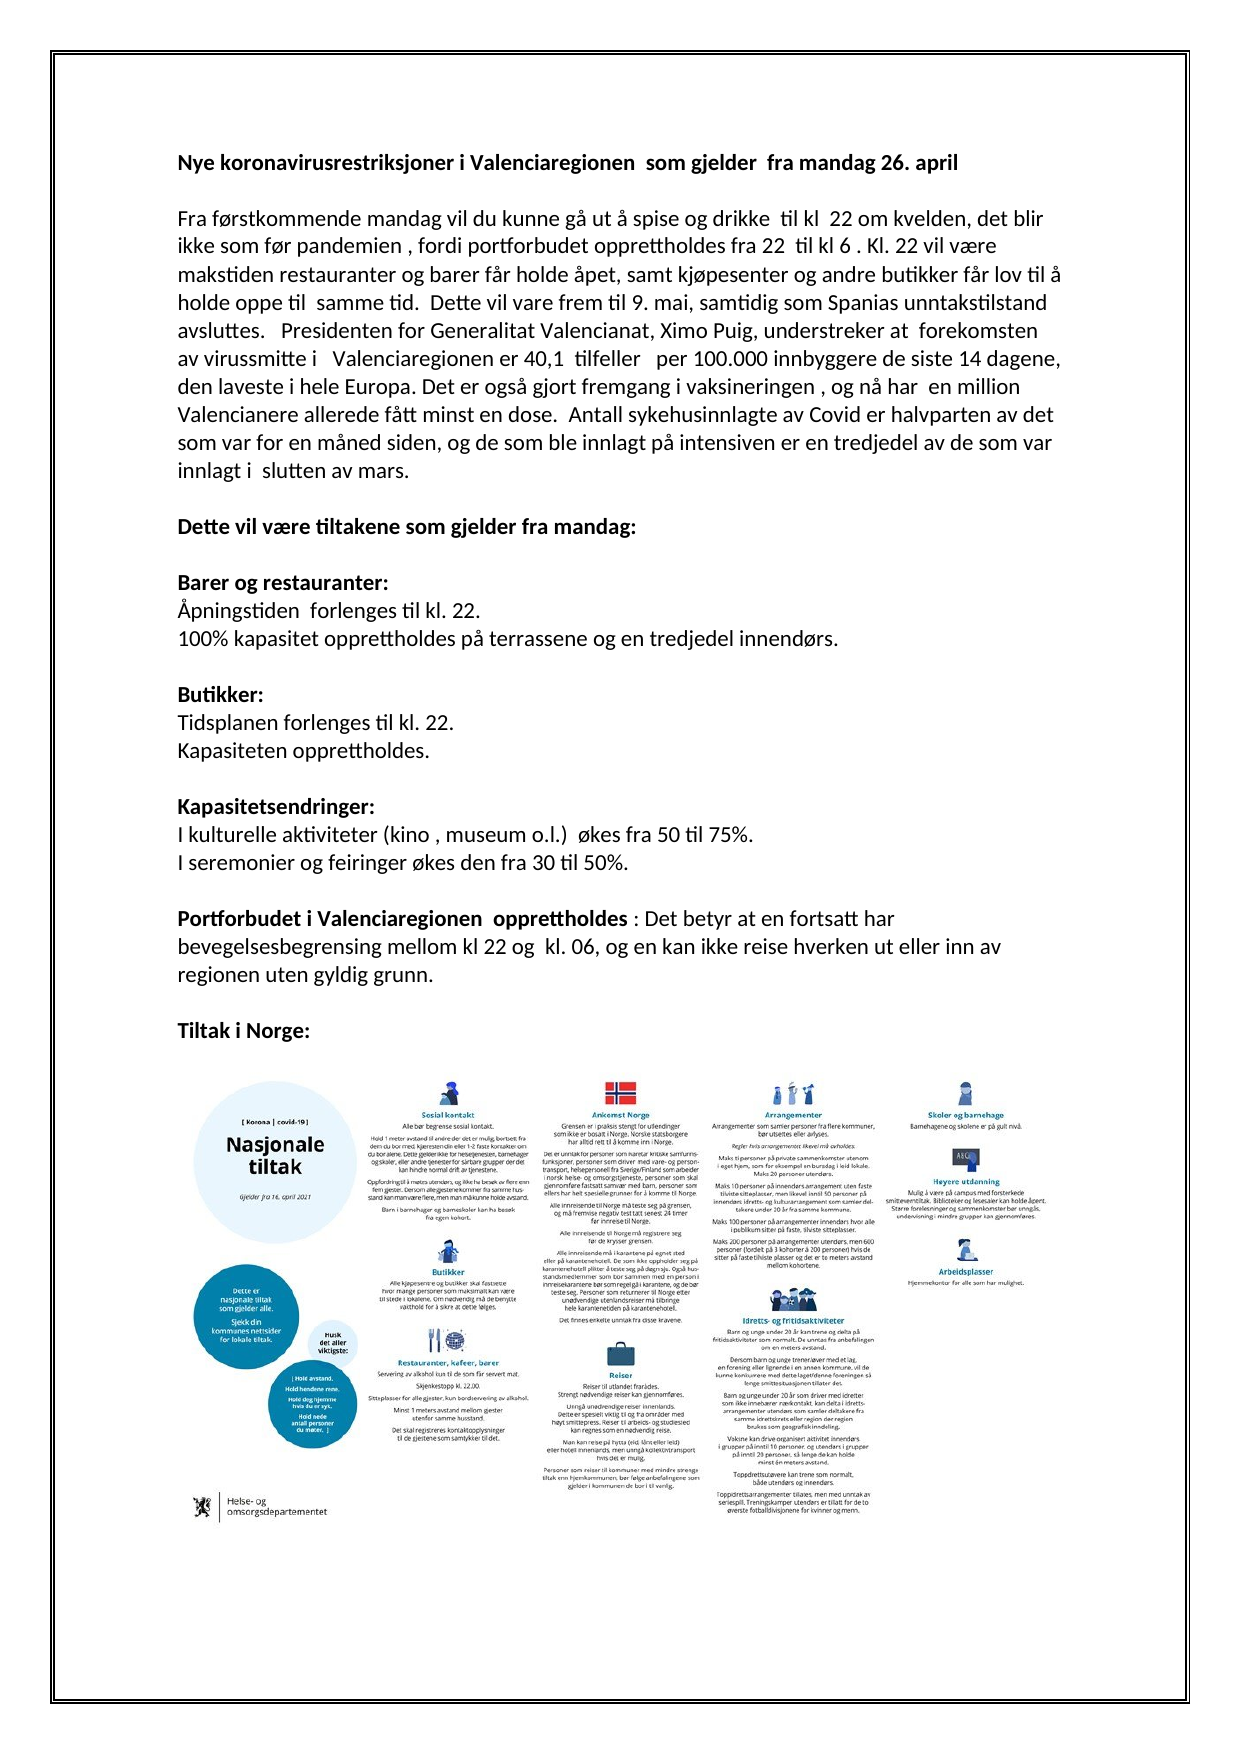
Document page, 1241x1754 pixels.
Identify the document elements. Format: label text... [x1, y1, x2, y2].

text Kapasiteten opprettholdes. [177, 736, 1063, 764]
text Tidsplanen forlenges til kl. 22. [177, 708, 1063, 736]
text Portforbudet i Valenciaregionen opprettholdes : Det betyr at en fortsatt har bevegelsesbegrensing mellom kl 22 og kl. 06, og en kan ikke reise hverken ut eller inn av regionen uten gyldig grunn. [177, 904, 1063, 988]
text I kulturelle aktiviteter (kino , museum o.l.) økes fra 50 til 75%. [177, 820, 1063, 848]
text 100% kapasitet opprettholdes på terrassene og en tredjedel innendørs. [177, 624, 1063, 652]
text Barer og restauranter: [177, 568, 1063, 596]
picture [177, 1044, 1063, 1543]
text Butikker: [177, 680, 1063, 708]
text Dette vil være tiltakene som gjelder fra mandag: [177, 512, 1063, 540]
text Tiltak i Norge: [177, 1016, 1063, 1044]
text Nye koronavirusrestriksjoner i Valenciaregionen som gjelder fra mandag 26. april [177, 148, 1063, 176]
text Åpningstiden forlenges til kl. 22. [177, 596, 1063, 624]
text Fra førstkommende mandag vil du kunne gå ut å spise og drikke til kl 22 om kvelden, det blir ikke som før pandemien , fordi portforbudet opprettholdes fra 22 til kl 6 . Kl. 22 vil være makstiden restauranter og barer får holde åpet, samt kjøpesenter og andre butikker får lov til å holde oppe til samme tid. Dette vil vare frem til 9. mai, samtidig som Spanias unntakstilstand avsluttes. Presidenten for Generalitat Valencianat, Ximo Puig, understreker at forekomsten av virussmitte i Valenciaregionen er 40,1 tilfeller per 100.000 innbyggere de siste 14 dagene, den laveste i hele Europa. Det er også gjort fremgang i vaksineringen , og nå har en million Valencianere allerede fått minst en dose. Antall sykehusinnlagte av Covid er halvparten av det som var for en måned siden, og de som ble innlagt på intensiven er en tredjedel av de som var innlagt i slutten av mars. [177, 204, 1063, 484]
text I seremonier og feiringer økes den fra 30 til 50%. [177, 848, 1063, 876]
text Kapasitetsendringer: [177, 792, 1063, 820]
